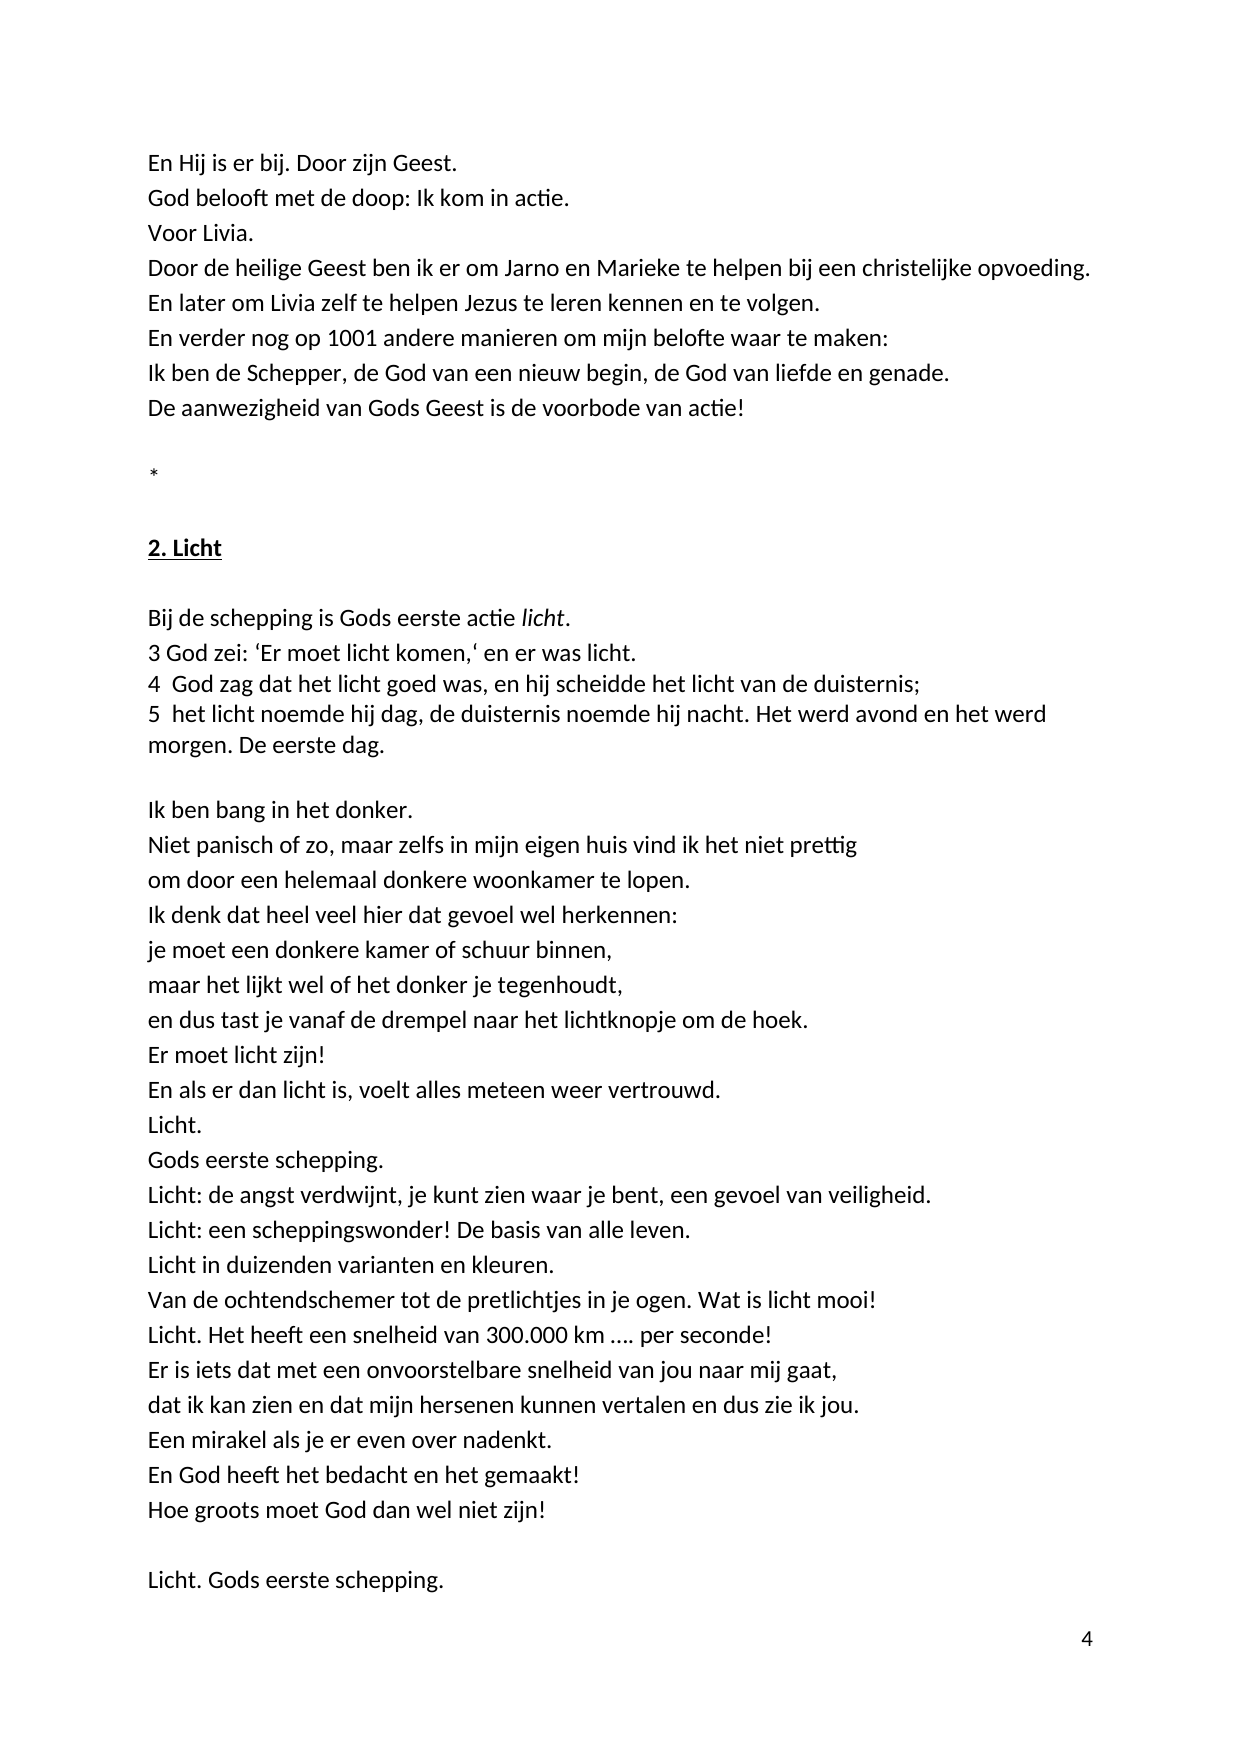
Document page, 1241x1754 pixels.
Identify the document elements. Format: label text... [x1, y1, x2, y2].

text Licht in duizenden varianten en kleuren. [148, 1250, 1093, 1280]
text * [148, 463, 1093, 493]
text om door een helemaal donkere woonkamer te lopen. [148, 865, 1093, 895]
text Voor Livia. [148, 218, 1093, 248]
text Een mirakel als je er even over nadenkt. [148, 1425, 1093, 1455]
text Bij de schepping is Gods eerste actie licht. [148, 603, 1093, 633]
text God belooft met de doop: Ik kom in actie. [148, 183, 1093, 213]
text je moet een donkere kamer of schuur binnen, [148, 935, 1093, 965]
text 3 God zei: ‘Er moet licht komen,‘ en er was licht. [148, 638, 1093, 668]
text Licht. Het heeft een snelheid van 300.000 km …. per seconde! [148, 1320, 1093, 1350]
text En later om Livia zelf te helpen Jezus te leren kennen en te volgen. [148, 288, 1093, 318]
text De aanwezigheid van Gods Geest is de voorbode van actie! [148, 393, 1093, 423]
text Hoe groots moet God dan wel niet zijn! [148, 1495, 1093, 1525]
text Ik ben de Schepper, de God van een nieuw begin, de God van liefde en genade. [148, 358, 1093, 388]
text Ik denk dat heel veel hier dat gevoel wel herkennen: [148, 900, 1093, 930]
text Gods eerste schepping. [148, 1145, 1093, 1175]
text 4 God zag dat het licht goed was, en hij scheidde het licht van de duisternis; [148, 668, 1093, 699]
text Niet panisch of zo, maar zelfs in mijn eigen huis vind ik het niet prettig [148, 830, 1093, 860]
text Licht: de angst verdwijnt, je kunt zien waar je bent, een gevoel van veiligheid. [148, 1180, 1093, 1210]
text Door de heilige Geest ben ik er om Jarno en Marieke te helpen bij een christelijke opvoeding. [148, 253, 1093, 283]
text dat ik kan zien en dat mijn hersenen kunnen vertalen en dus zie ik jou. [148, 1390, 1093, 1420]
text En verder nog op 1001 andere manieren om mijn belofte waar te maken: [148, 323, 1093, 353]
text maar het lijkt wel of het donker je tegenhoudt, [148, 970, 1093, 1000]
text Licht. Gods eerste schepping. [148, 1565, 1093, 1595]
text Er is iets dat met een onvoorstelbare snelheid van jou naar mij gaat, [148, 1355, 1093, 1385]
text En God heeft het bedacht en het gemaakt! [148, 1460, 1093, 1490]
text Licht. [148, 1110, 1093, 1140]
text En als er dan licht is, voelt alles meteen weer vertrouwd. [148, 1075, 1093, 1105]
text en dus tast je vanaf de drempel naar het lichtknopje om de hoek. [148, 1005, 1093, 1035]
text Licht: een scheppingswonder! De basis van alle leven. [148, 1215, 1093, 1245]
text 5 het licht noemde hij dag, de duisternis noemde hij nacht. Het werd avond en het werd morgen. De eerste dag. [148, 699, 1093, 760]
text Van de ochtendschemer tot de pretlichtjes in je ogen. Wat is licht mooi! [148, 1285, 1093, 1315]
text Ik ben bang in het donker. [148, 795, 1093, 825]
text 2. Licht [148, 533, 1093, 563]
text Er moet licht zijn! [148, 1040, 1093, 1070]
text En Hij is er bij. Door zijn Geest. [148, 148, 1093, 178]
